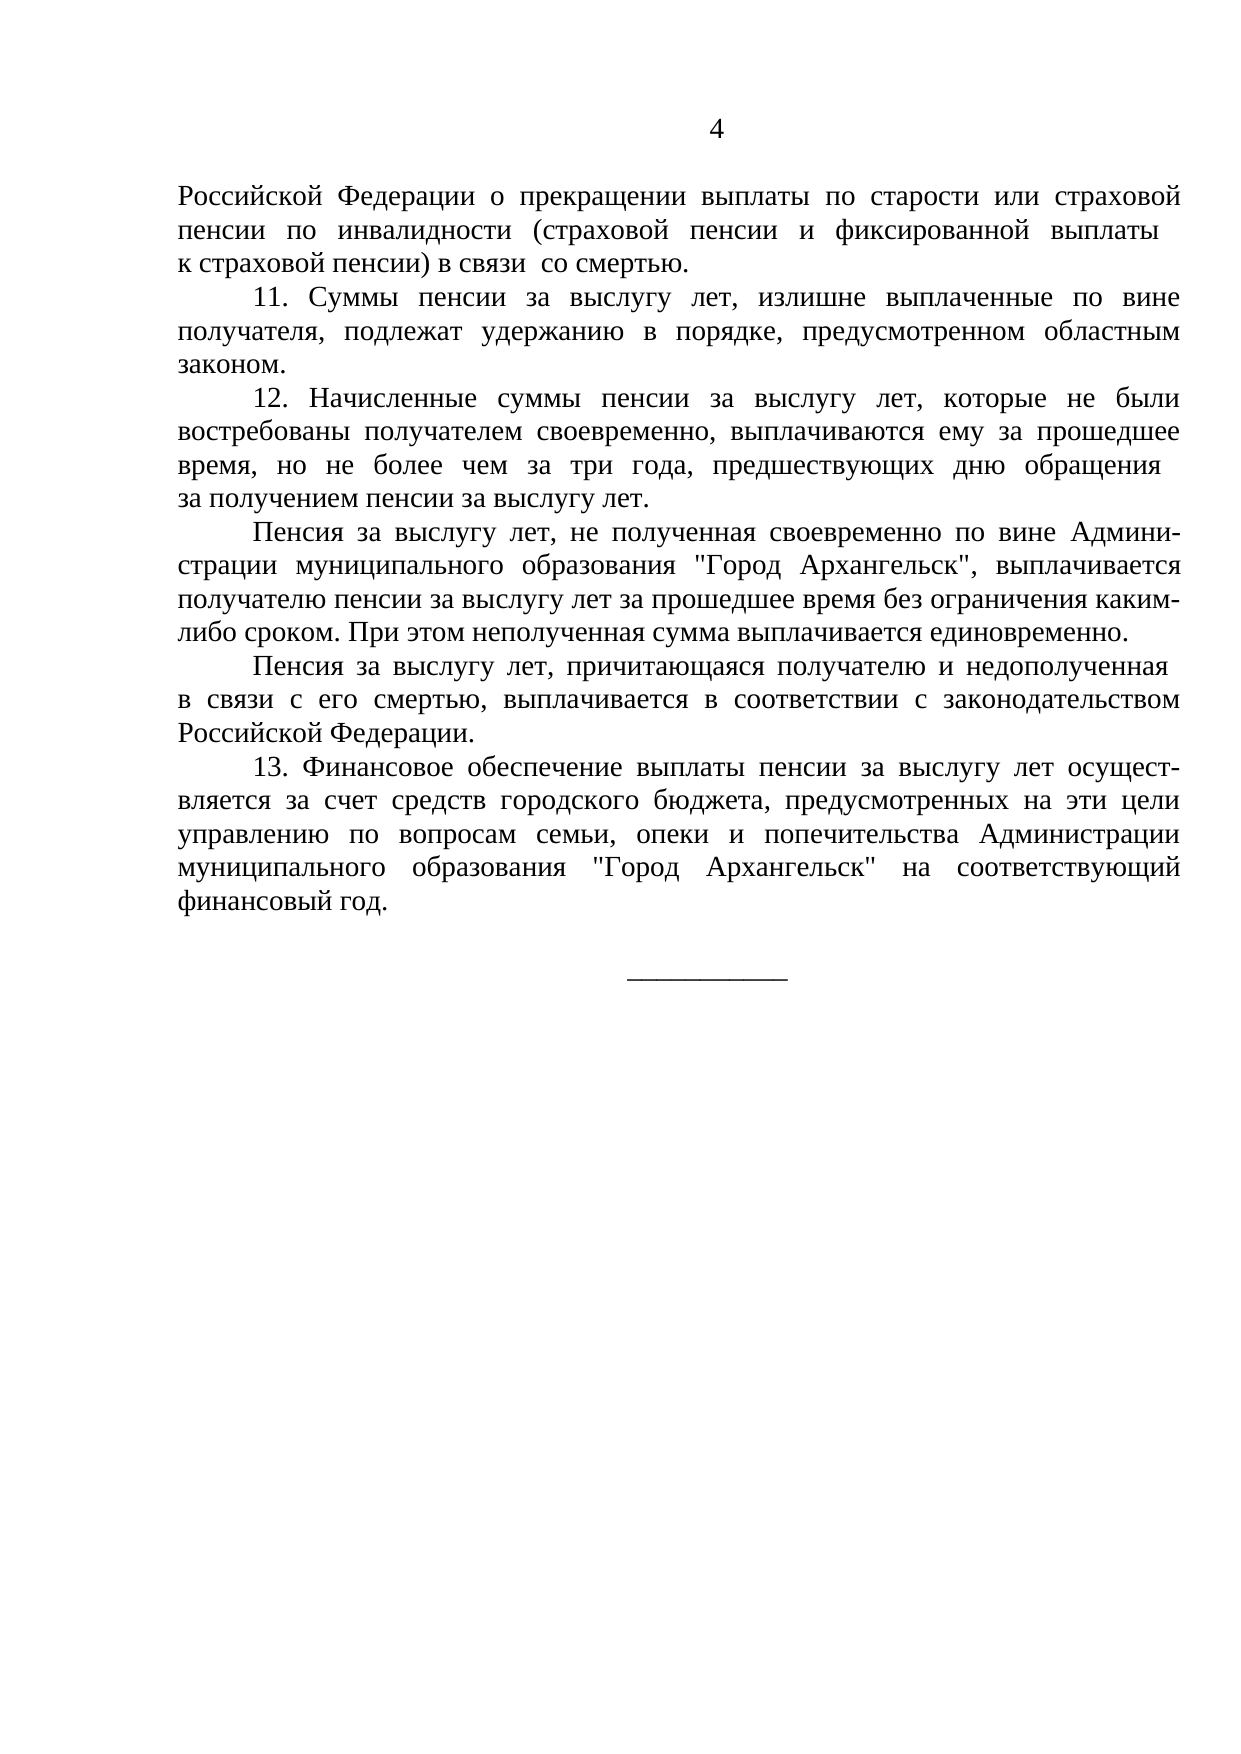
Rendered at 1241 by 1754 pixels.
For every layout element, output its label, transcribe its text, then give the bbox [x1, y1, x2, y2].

text 12. Начисленные суммы пенсии за выслугу лет, которые не были востребованы получателем своевременно, выплачиваются ему за прошедшее время, но не более чем за три года, предшествующих дню обращения за получением пенсии за выслугу лет. [177, 380, 1181, 514]
text 4 [177, 111, 1181, 145]
text Пенсия за выслугу лет, не полученная своевременно по вине Админи-страции муниципального образования "Город Архангельск", выплачивается получателю пенсии за выслугу лет за прошедшее время без ограничения каким-либо сроком. При этом неполученная сумма выплачивается единовременно. [177, 514, 1181, 648]
text 11. Суммы пенсии за выслугу лет, излишне выплаченные по вине получателя, подлежат удержанию в порядке, предусмотренном областным законом. [177, 279, 1181, 380]
text 13. Финансовое обеспечение выплаты пенсии за выслугу лет осущест-вляется за счет средств городского бюджета, предусмотренных на эти цели управлению по вопросам семьи, опеки и попечительства Администрации муниципального образования "Город Архангельск" на соответствующий финансовый год. [177, 749, 1181, 916]
text Пенсия за выслугу лет, причитающаяся получателю и недополученная в связи с его смертью, выплачивается в соответствии с законодательством Российской Федерации. [177, 648, 1181, 749]
text ___________ [177, 950, 1181, 983]
text Российской Федерации о прекращении выплаты по старости или страховой пенсии по инвалидности (страховой пенсии и фиксированной выплаты к страховой пенсии) в связи со смертью. [177, 178, 1181, 279]
